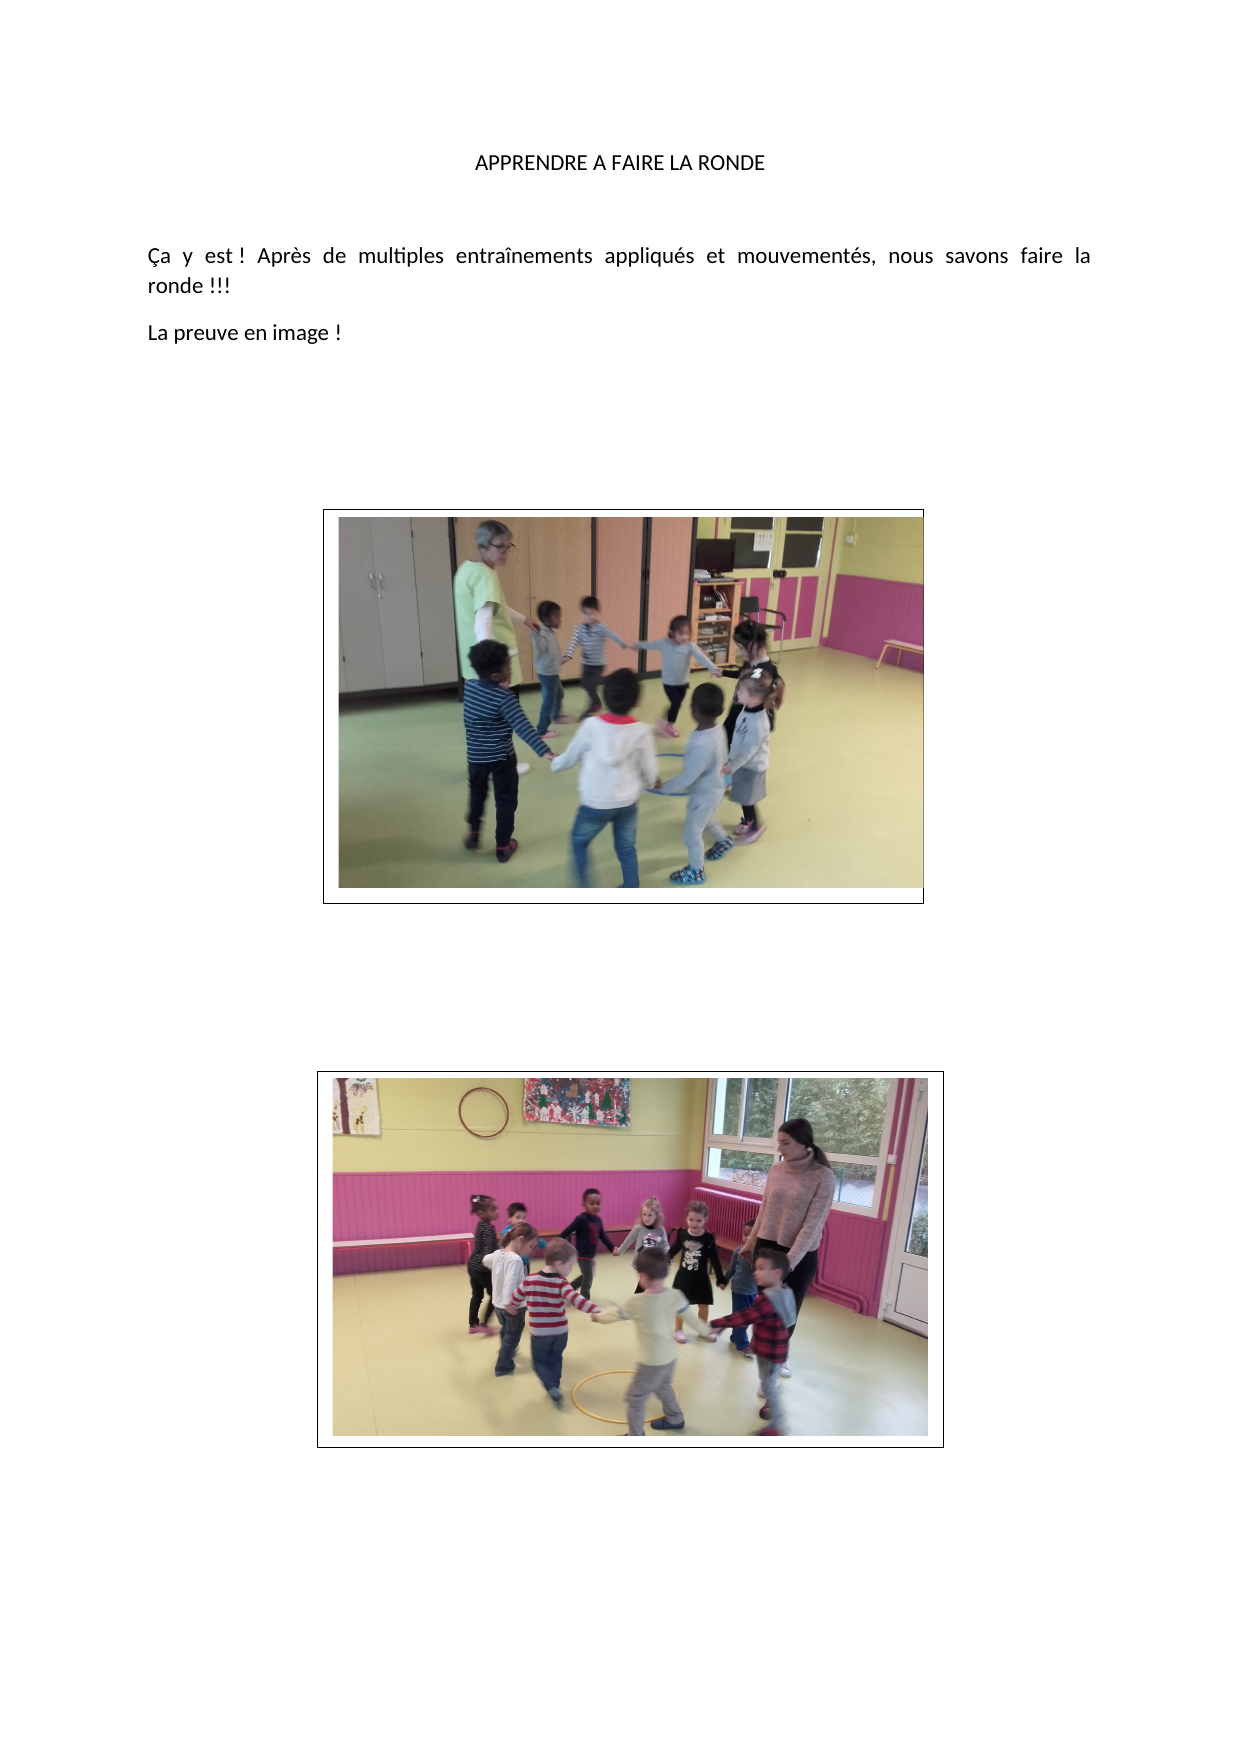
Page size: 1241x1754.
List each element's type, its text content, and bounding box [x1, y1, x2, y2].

text APPRENDRE A FAIRE LA RONDE [148, 148, 1093, 176]
text Ça y est ! Après de multiples entraînements appliqués et mouvementés, nous savons faire la ronde !!! [148, 241, 1093, 299]
picture [332, 1078, 928, 1436]
picture [338, 517, 924, 888]
text La preuve en image ! [148, 318, 1093, 346]
